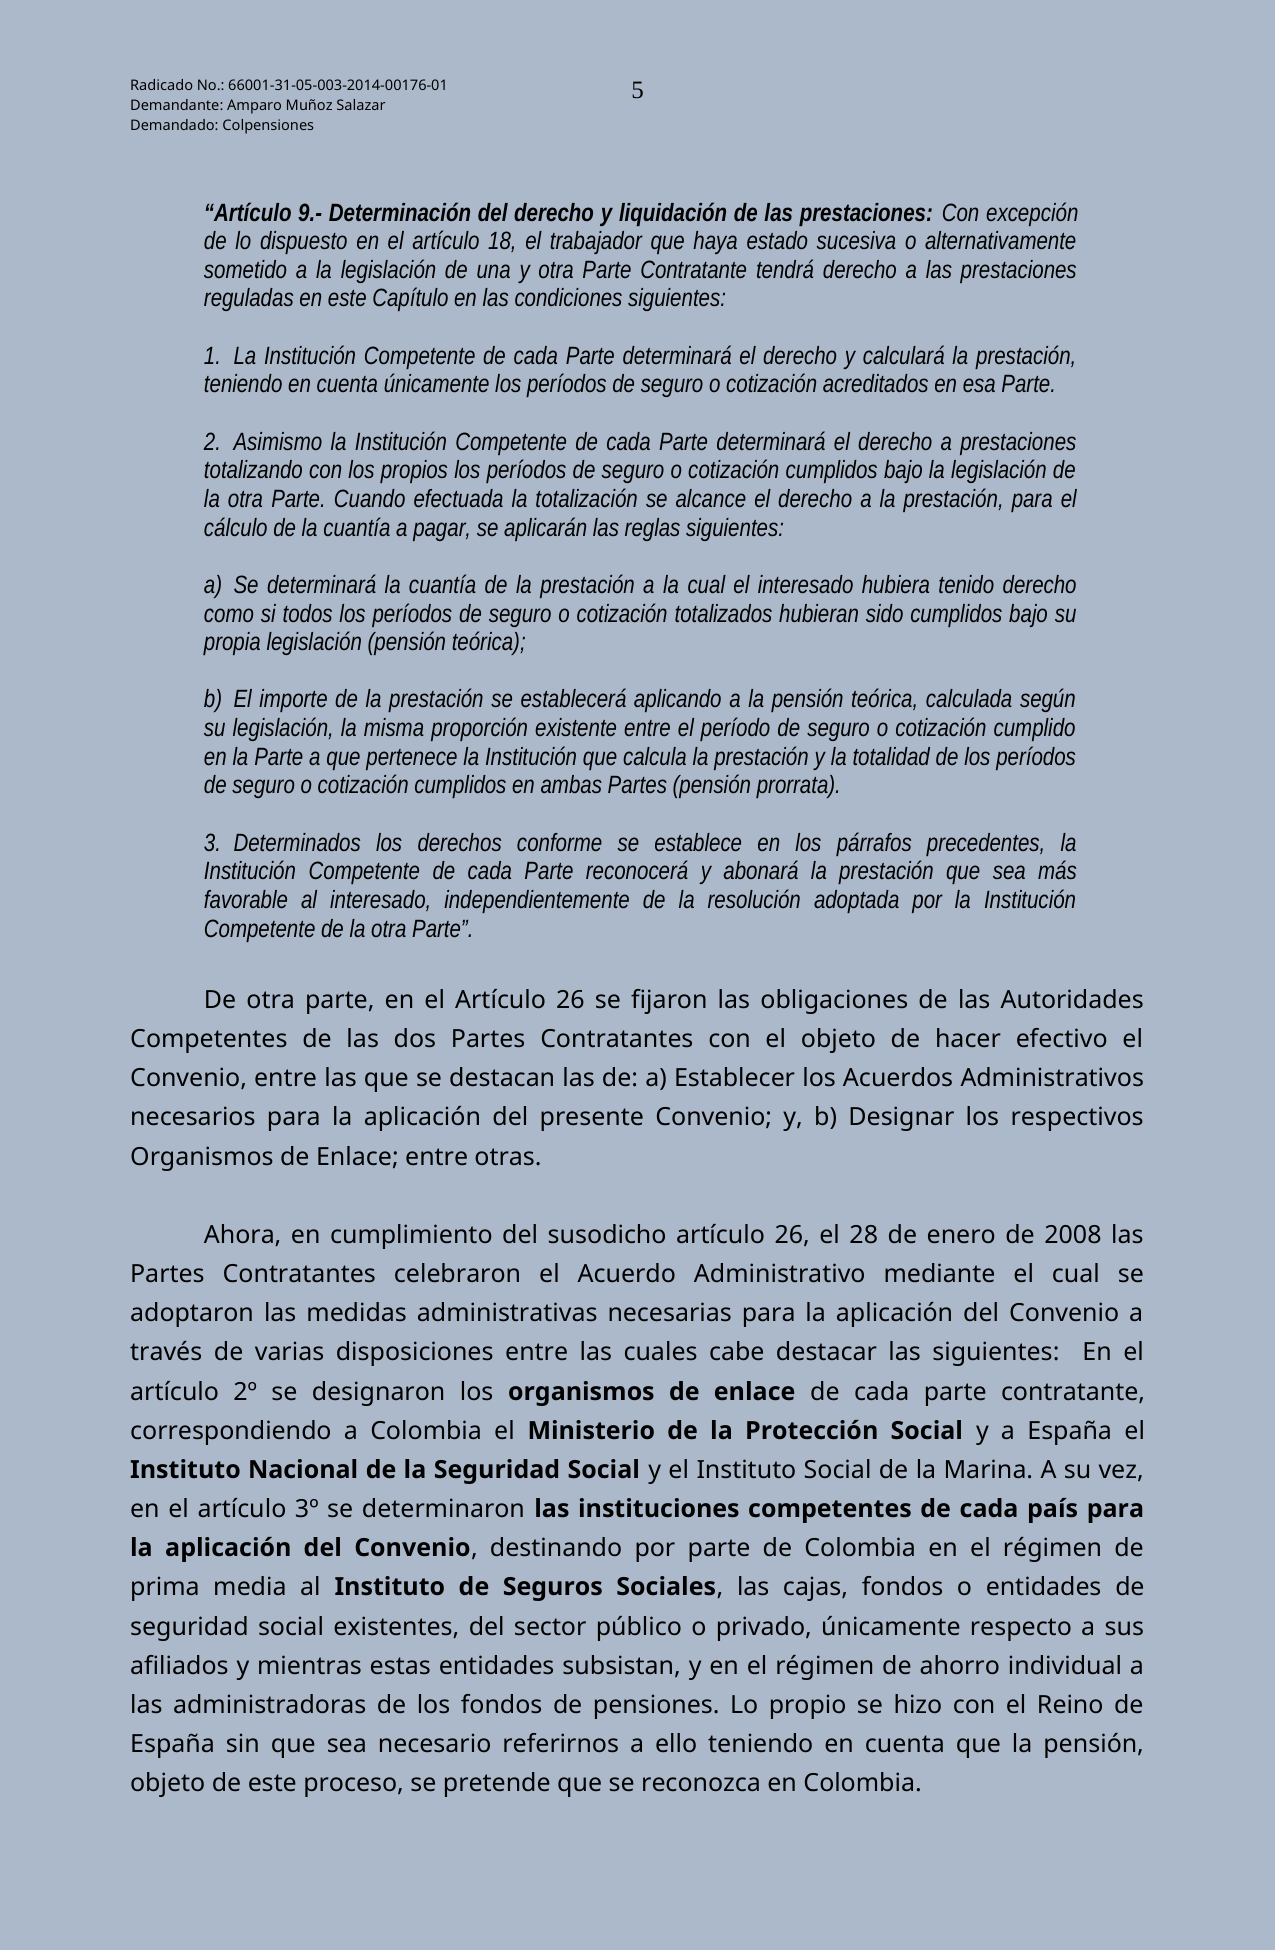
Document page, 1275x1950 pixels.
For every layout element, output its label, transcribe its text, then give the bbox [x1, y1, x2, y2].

list La Institución Competente de cada Parte determinará el derecho y calculará la prestación, teniendo en cuenta únicamente los períodos de seguro o cotización acreditados en esa Parte. [204, 341, 1081, 398]
list El importe de la prestación se establecerá aplicando a la pensión teórica, calculada según su legislación, la misma proporción existente entre el período de seguro o cotización cumplido en la Parte a que pertenece la Institución que calcula la prestación y la totalidad de los períodos de seguro o cotización cumplidos en ambas Partes (pensión prorrata). [204, 684, 1081, 799]
text “Artículo 9.- Determinación del derecho y liquidación de las prestaciones: Con excepción de lo dispuesto en el artículo 18, el trabajador que haya estado sucesiva o alternativamente sometido a la legislación de una y otra Parte Contratante tendrá derecho a las prestaciones reguladas en este Capítulo en las condiciones siguientes: [204, 197, 1081, 312]
text Ahora, en cumplimiento del susodicho artículo 26, el 28 de enero de 2008 las Partes Contratantes celebraron el Acuerdo Administrativo mediante el cual se adoptaron las medidas administrativas necesarias para la aplicación del Convenio a través de varias disposiciones entre las cuales cabe destacar las siguientes: En el artículo 2º se designaron los organismos de enlace de cada parte contratante, correspondiendo a Colombia el Ministerio de la Protección Social y a España el Instituto Nacional de la Seguridad Social y el Instituto Social de la Marina. A su vez, en el artículo 3º se determinaron las instituciones competentes de cada país para la aplicación del Convenio, destinando por parte de Colombia en el régimen de prima media al Instituto de Seguros Sociales, las cajas, fondos o entidades de seguridad social existentes, del sector público o privado, únicamente respecto a sus afiliados y mientras estas entidades subsistan, y en el régimen de ahorro individual a las administradoras de los fondos de pensiones. Lo propio se hizo con el Reino de España sin que sea necesario referirnos a ello teniendo en cuenta que la pensión, objeto de este proceso, se pretende que se reconozca en Colombia. [130, 1216, 1145, 1799]
list Se determinará la cuantía de la prestación a la cual el interesado hubiera tenido derecho como si todos los períodos de seguro o cotización totalizados hubieran sido cumplidos bajo su propia legislación (pensión teórica); [204, 570, 1081, 656]
text De otra parte, en el Artículo 26 se fijaron las obligaciones de las Autoridades Competentes de las dos Partes Contratantes con el objeto de hacer efectivo el Convenio, entre las que se destacan las de: a) Establecer los Acuerdos Administrativos necesarios para la aplicación del presente Convenio; y, b) Designar los respectivos Organismos de Enlace; entre otras. [130, 981, 1145, 1172]
list Asimismo la Institución Competente de cada Parte determinará el derecho a prestaciones totalizando con los propios los períodos de seguro o cotización cumplidos bajo la legislación de la otra Parte. Cuando efectuada la totalización se alcance el derecho a la prestación, para el cálculo de la cuantía a pagar, se aplicarán las reglas siguientes: [204, 427, 1081, 541]
list Determinados los derechos conforme se establece en los párrafos precedentes, la Institución Competente de cada Parte reconocerá y abonará la prestación que sea más favorable al interesado, independientemente de la resolución adoptada por la Institución Competente de la otra Parte”. [204, 828, 1081, 942]
